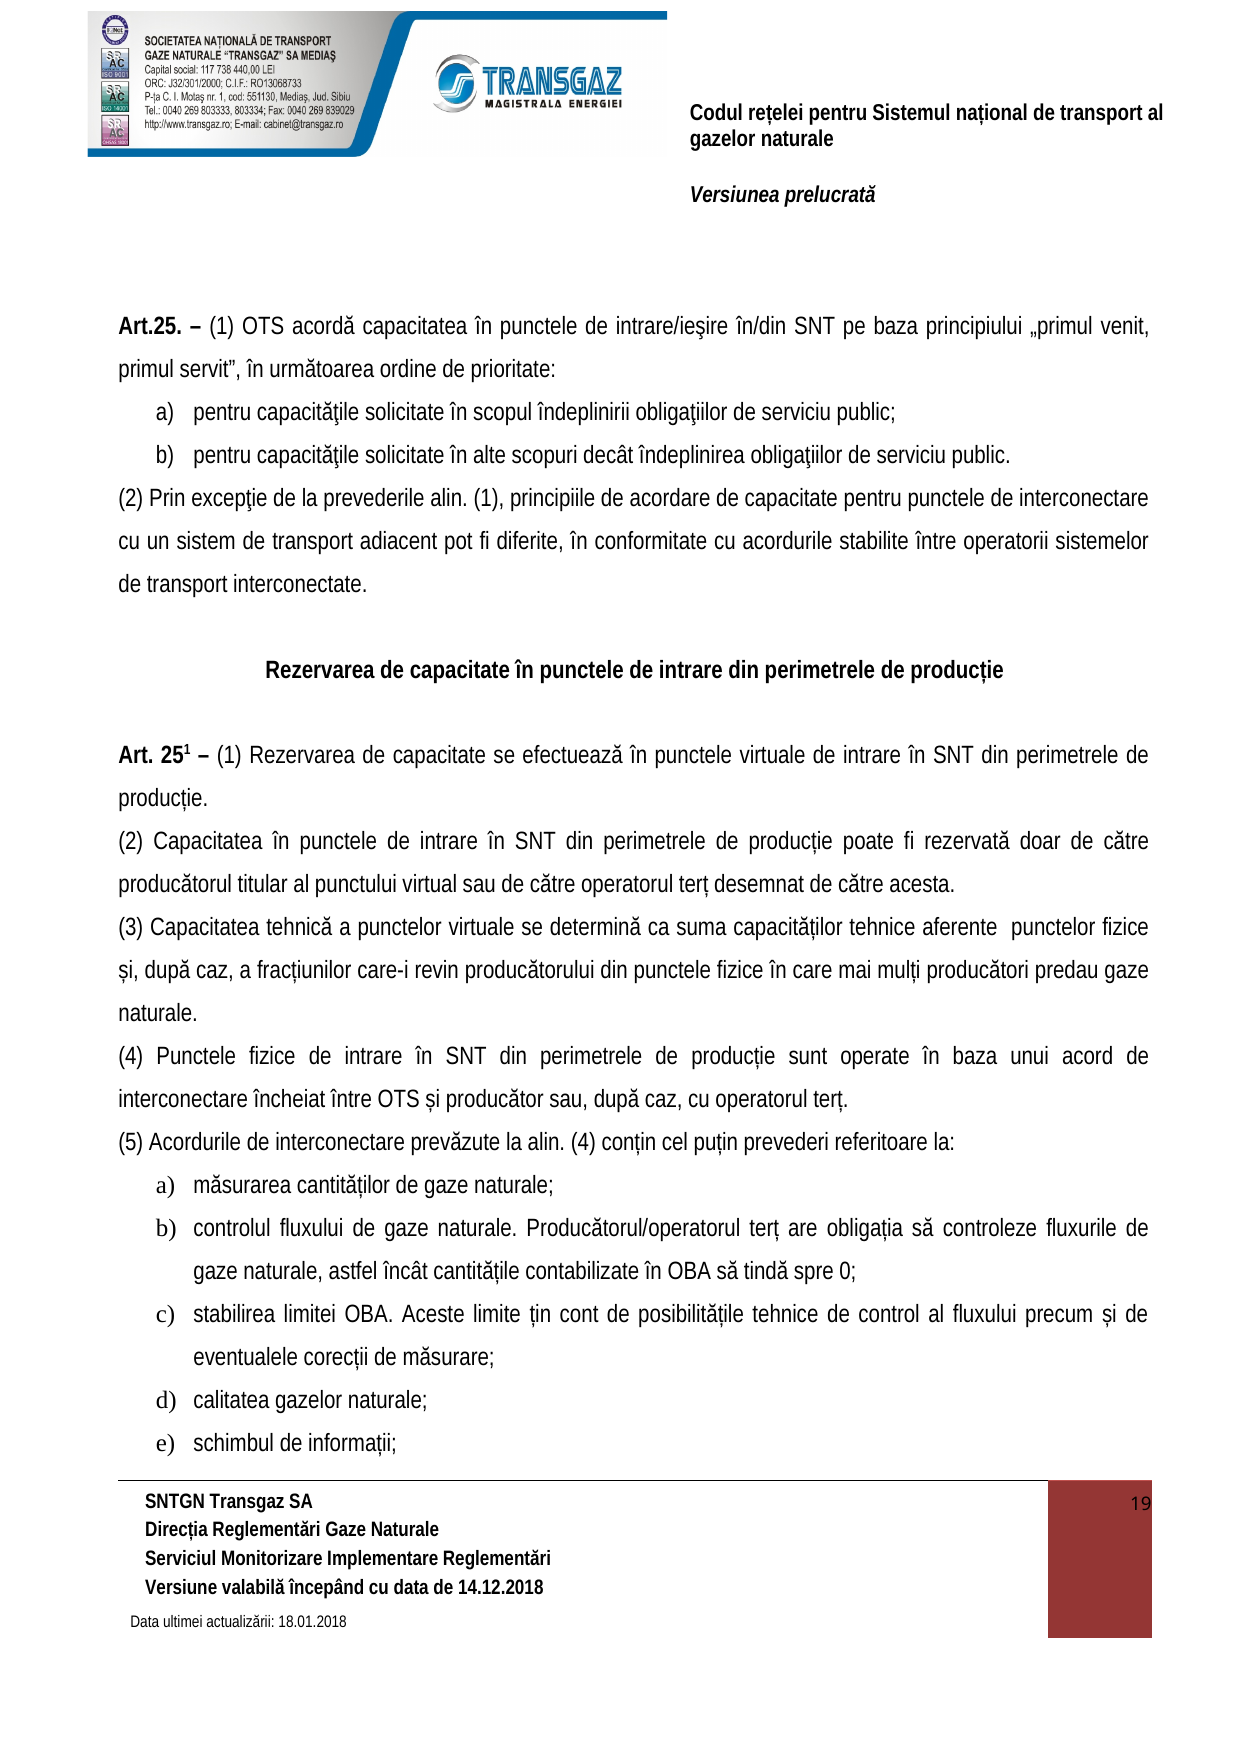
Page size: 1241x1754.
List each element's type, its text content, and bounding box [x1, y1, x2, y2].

picture [87, 11, 668, 157]
text Rezervarea de capacitate în punctele de intrare din perimetrele de producție [118, 654, 1152, 683]
text (5) Acordurile de interconectare prevăzute la alin. (4) conțin cel puțin prevederi referitoare la: [118, 1127, 1152, 1155]
list pentru capacităţile solicitate în scopul îndeplinirii obligaţiilor de serviciu public; [156, 397, 1152, 426]
list calitatea gazelor naturale; [156, 1385, 1152, 1414]
text (2) Capacitatea în punctele de intrare în SNT din perimetrele de producție poate fi rezervată doar de către producătorul titular al punctului virtual sau de către operatorul terț desemnat de către acesta. [118, 826, 1152, 898]
list pentru capacităţile solicitate în alte scopuri decât îndeplinirea obligaţiilor de serviciu public. [156, 440, 1152, 469]
list stabilirea limitei OBA. Aceste limite țin cont de posibilitățile tehnice de control al fluxului precum și de eventualele corecții de măsurare; [156, 1299, 1152, 1371]
text (2) Prin excepţie de la prevederile alin. (1), principiile de acordare de capacitate pentru punctele de interconectare cu un sistem de transport adiacent pot fi diferite, în conformitate cu acordurile stabilite între operatorii sistemelor de transport interconectate. [118, 483, 1152, 597]
list schimbul de informații; [156, 1428, 1152, 1457]
text (3) Capacitatea tehnică a punctelor virtuale se determină ca suma capacităților tehnice aferente punctelor fizice și, după caz, a fracțiunilor care-i revin producătorului din punctele fizice în care mai mulți producători predau gaze naturale. [118, 912, 1152, 1027]
text Art. 251 – (1) Rezervarea de capacitate se efectuează în punctele virtuale de intrare în SNT din perimetrele de producție. [118, 740, 1152, 812]
list controlul fluxului de gaze naturale. Producătorul/operatorul terț are obligația să controleze fluxurile de gaze naturale, astfel încât cantitățile contabilizate în OBA să tindă spre 0; [156, 1213, 1152, 1284]
text (4) Punctele fizice de intrare în SNT din perimetrele de producție sunt operate în baza unui acord de interconectare încheiat între OTS și producător sau, după caz, cu operatorul terț. [118, 1041, 1152, 1112]
list măsurarea cantităților de gaze naturale; [156, 1169, 1152, 1198]
text Art.25. – (1) OTS acordă capacitatea în punctele de intrare/ieşire în/din SNT pe baza principiului „primul venit, primul servit”, în următoarea ordine de prioritate: [118, 311, 1152, 383]
